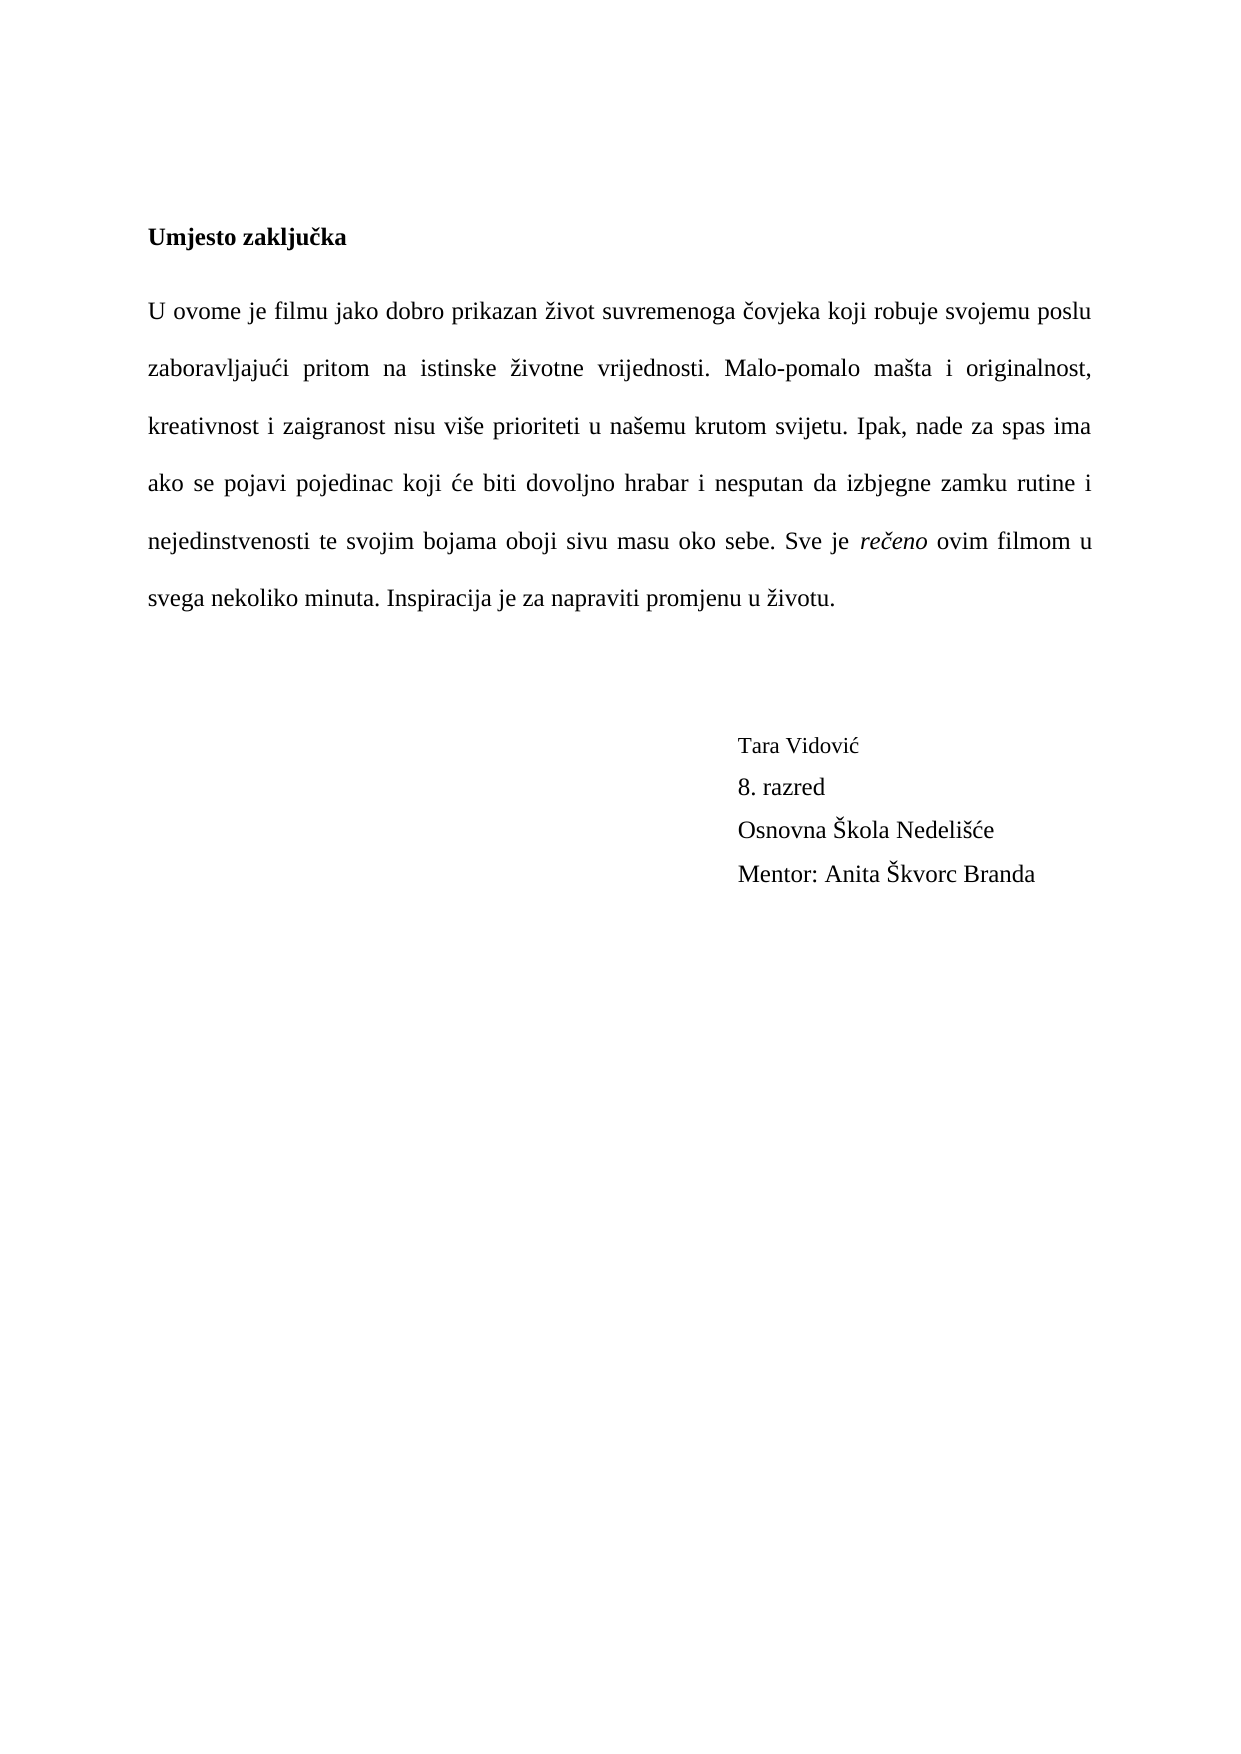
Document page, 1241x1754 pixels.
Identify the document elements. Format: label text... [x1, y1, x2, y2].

text Umjesto zaključka [148, 222, 1093, 251]
text 8. razred [665, 772, 1093, 801]
text U ovome je filmu jako dobro prikazan život suvremenoga čovjeka koji robuje svojemu poslu zaboravljajući pritom na istinske životne vrijednosti. Malo-pomalo mašta i originalnost, kreativnost i zaigranost nisu više prioriteti u našemu krutom svijetu. Ipak, nade za spas ima ako se pojavi pojedinac koji će biti dovoljno hrabar i nesputan da izbjegne zamku rutine i nejedinstvenosti te svojim bojama oboji sivu masu oko sebe. Sve je rečeno ovim filmom u svega nekoliko minuta. Inspiracija je za napraviti promjenu u životu. [148, 296, 1093, 612]
text Mentor: Anita Škvorc Branda [665, 859, 1093, 887]
text Tara Vidović [223, 732, 1093, 758]
text Osnovna Škola Nedelišće [665, 816, 1093, 844]
